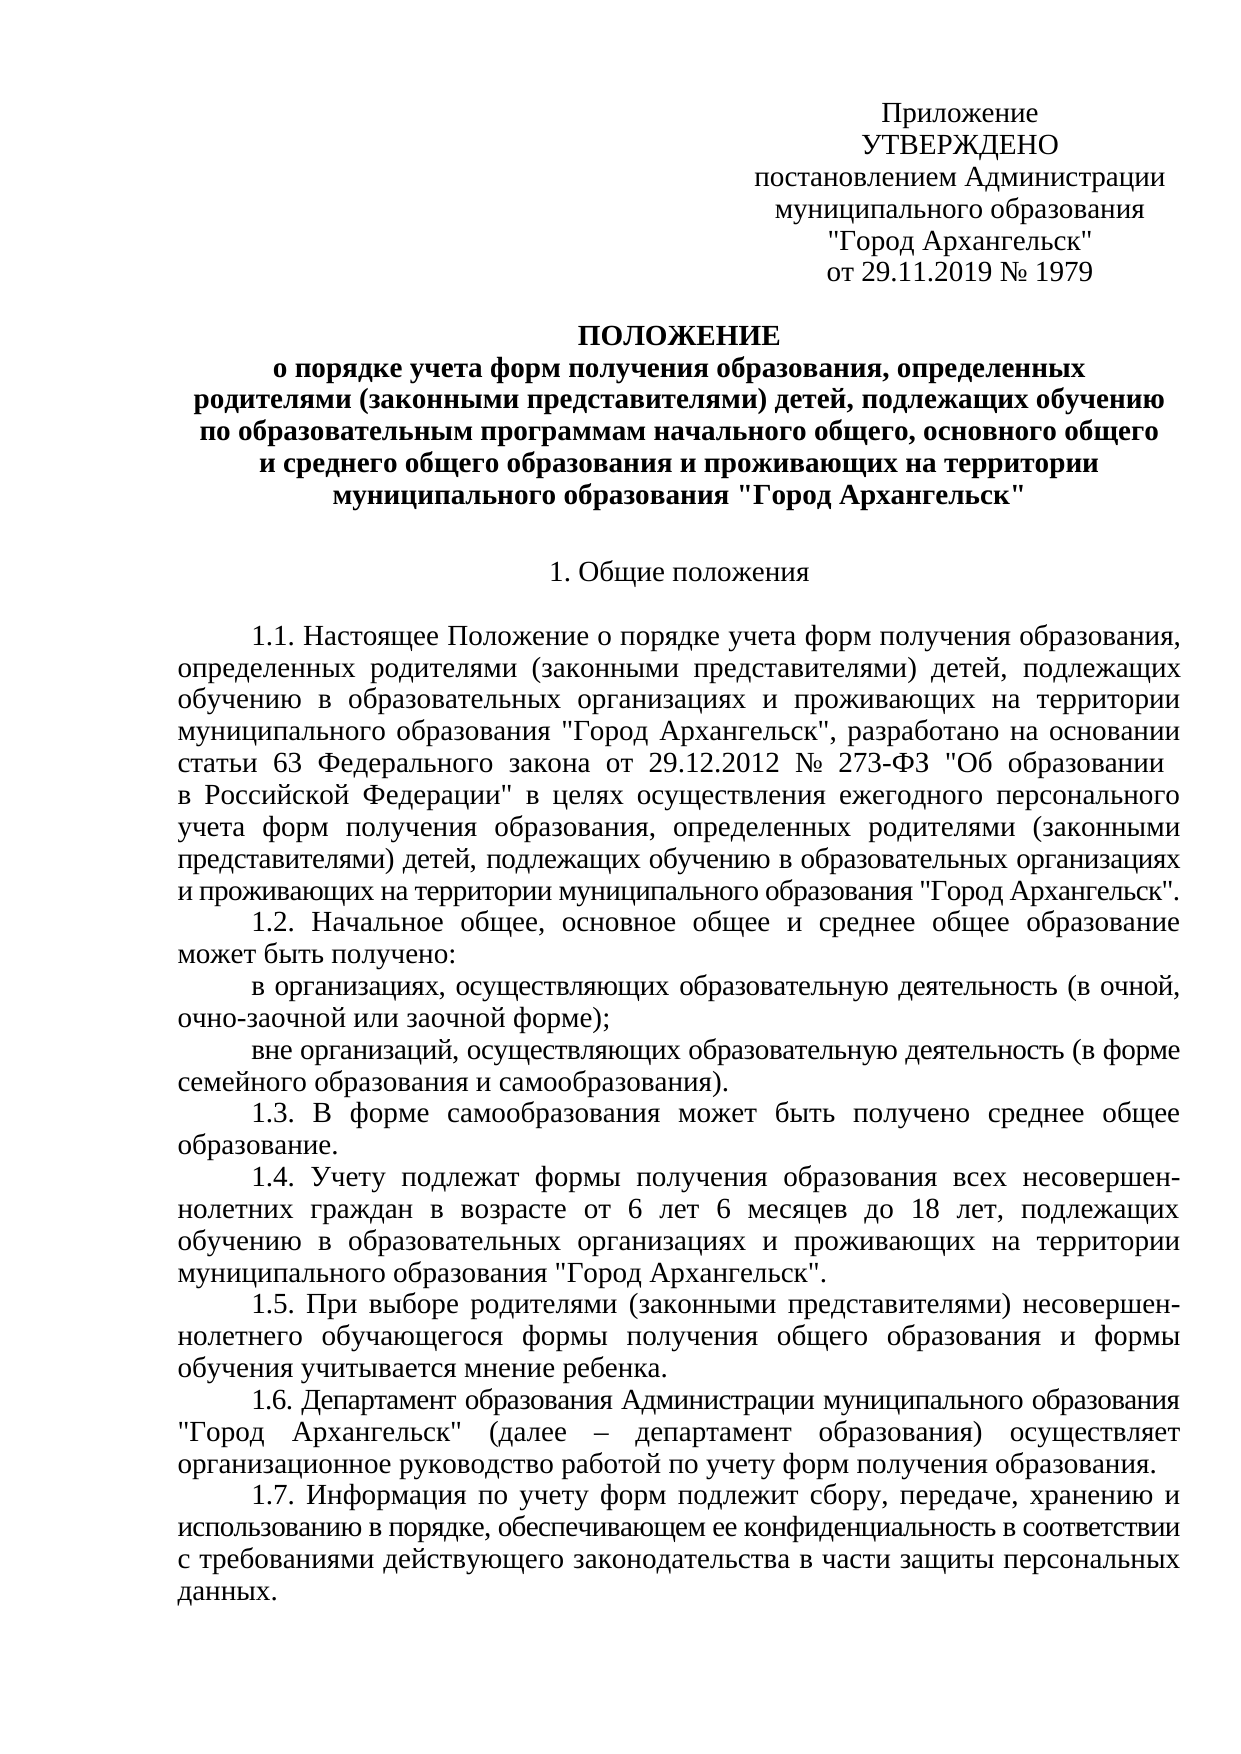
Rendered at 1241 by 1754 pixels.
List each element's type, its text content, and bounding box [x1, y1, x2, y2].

text вне организаций, осуществляющих образовательную деятельность (в форме семейного образования и самообразования). [177, 1034, 1181, 1097]
text 1.6. Департамент образования Администрации муниципального образования "Город Архангельск" (далее – департамент образования) осуществляет организационное руководство работой по учету форм получения образования. [177, 1384, 1181, 1479]
text от 29.11.2019 № 1979 [738, 256, 1181, 288]
text ПОЛОЖЕНИЕ [177, 320, 1181, 352]
text 1.7. Информация по учету форм подлежит сбору, передаче, хранению и использованию в порядке, обеспечивающем ее конфиденциальность в соответствии с требованиями действующего законодательства в части защиты персональных данных. [177, 1479, 1181, 1607]
text Приложение [738, 97, 1181, 129]
text 1.3. В форме самообразования может быть получено среднее общее образование. [177, 1097, 1181, 1161]
text 1.1. Настоящее Положение о порядке учета форм получения образования, определенных родителями (законными представителями) детей, подлежащих обучению в образовательных организациях и проживающих на территории муниципального образования "Город Архангельск", разработано на основании статьи 63 Федерального закона от 29.12.2012 № 273-ФЗ "Об образовании в Российской Федерации" в целях осуществления ежегодного персонального учета форм получения образования, определенных родителями (законными представителями) детей, подлежащих обучению в образовательных организациях и проживающих на территории муниципального образования "Город Архангельск". [177, 619, 1181, 906]
text родителями (законными представителями) детей, подлежащих обучению [177, 383, 1181, 415]
text муниципального образования [738, 193, 1181, 224]
text "Город Архангельск" [738, 224, 1181, 256]
text по образовательным программам начального общего, основного общего [177, 415, 1181, 447]
text и среднего общего образования и проживающих на территории муниципального образования "Город Архангельск" [177, 447, 1181, 511]
text 1.4. Учету подлежат формы получения образования всех несовершен-нолетних граждан в возрасте от 6 лет 6 месяцев до 18 лет, подлежащих обучению в образовательных организациях и проживающих на территории муниципального образования "Город Архангельск". [177, 1161, 1181, 1288]
text 1.2. Начальное общее, основное общее и среднее общее образование может быть получено: [177, 906, 1181, 970]
text 1.5. При выборе родителями (законными представителями) несовершен-нолетнего обучающегося формы получения общего образования и формы обучения учитывается мнение ребенка. [177, 1288, 1181, 1384]
text постановлением Администрации [738, 161, 1181, 193]
text 1. Общие положения [177, 556, 1181, 588]
text УТВЕРЖДЕНО [738, 129, 1181, 161]
text о порядке учета форм получения образования, определенных [177, 352, 1181, 383]
text в организациях, осуществляющих образовательную деятельность (в очной, очно-заочной или заочной форме); [177, 970, 1181, 1034]
